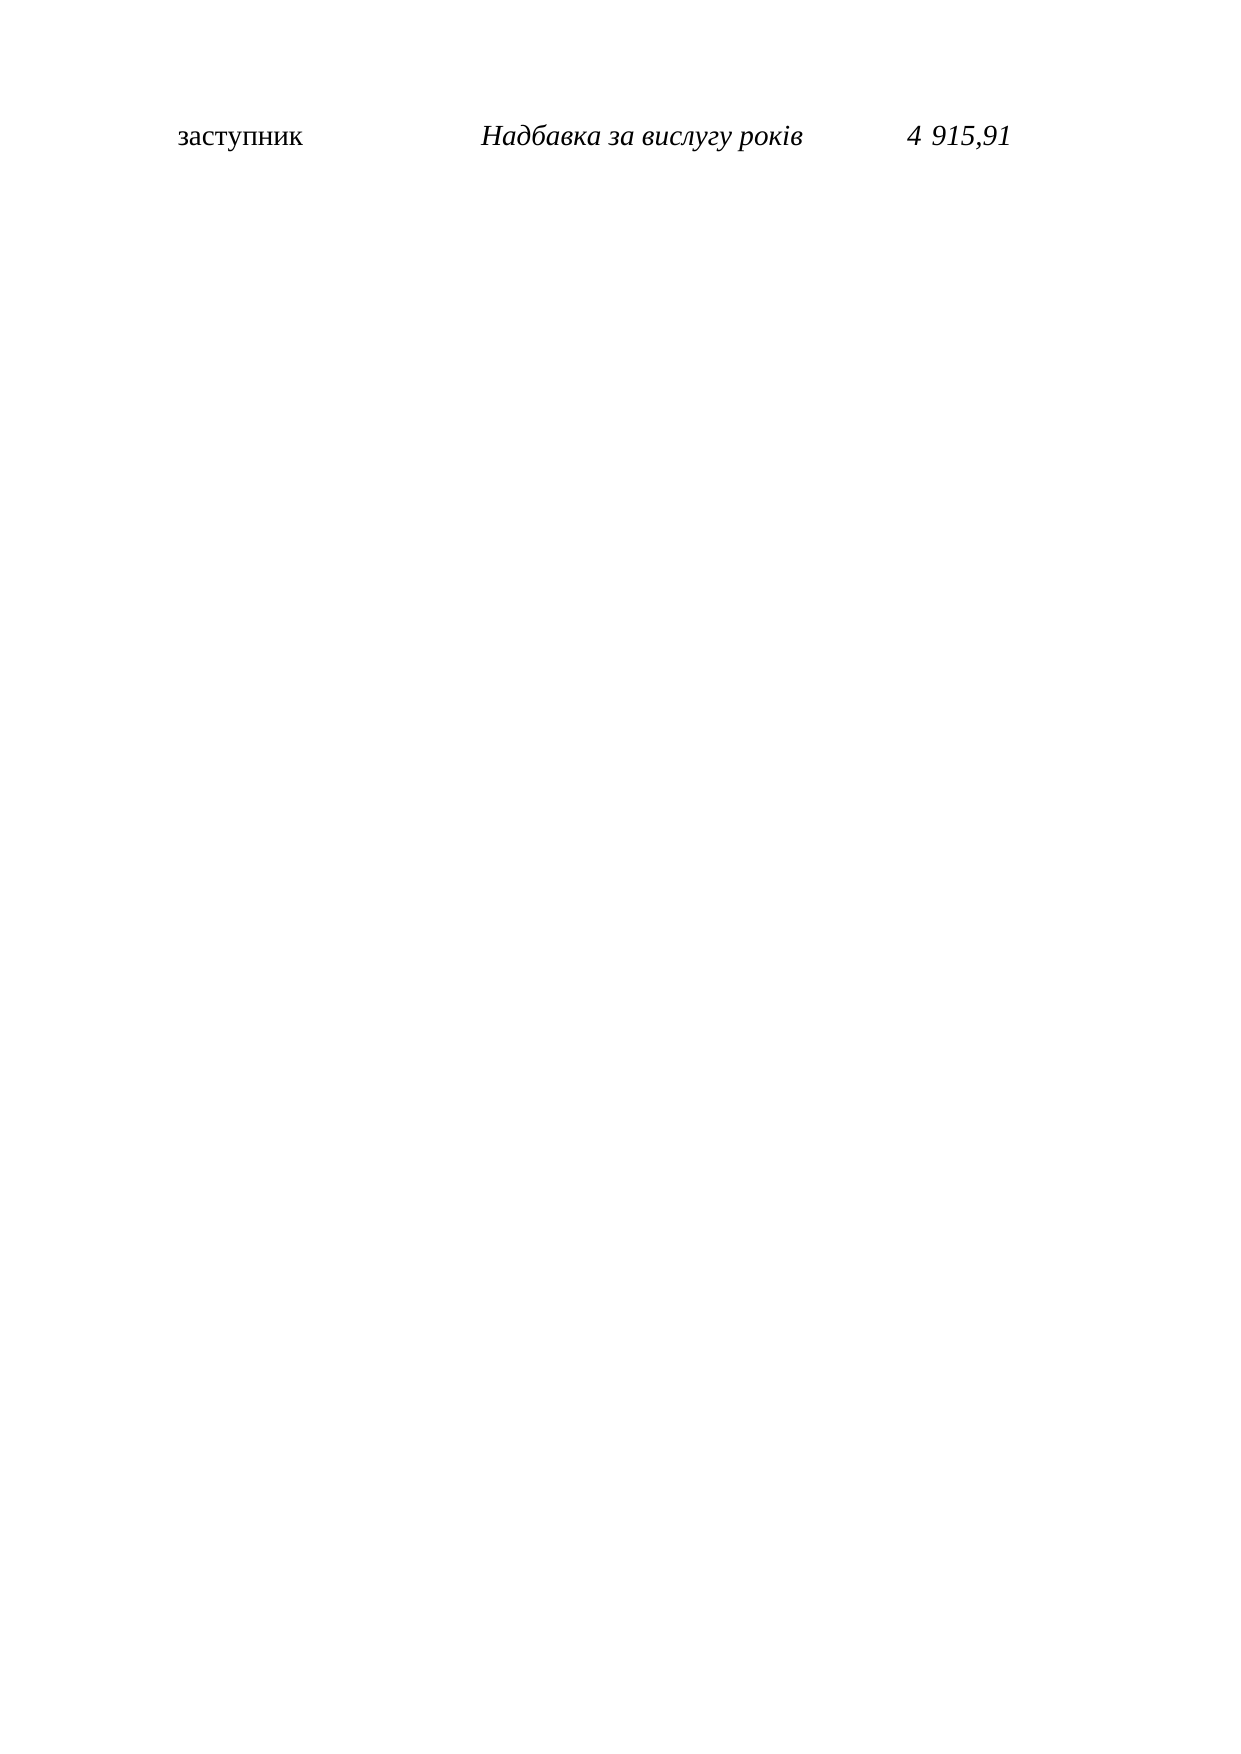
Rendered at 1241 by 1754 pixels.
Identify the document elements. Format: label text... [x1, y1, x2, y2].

text заступник Надбавка за вислугу років 4 915,91 [177, 118, 1152, 152]
